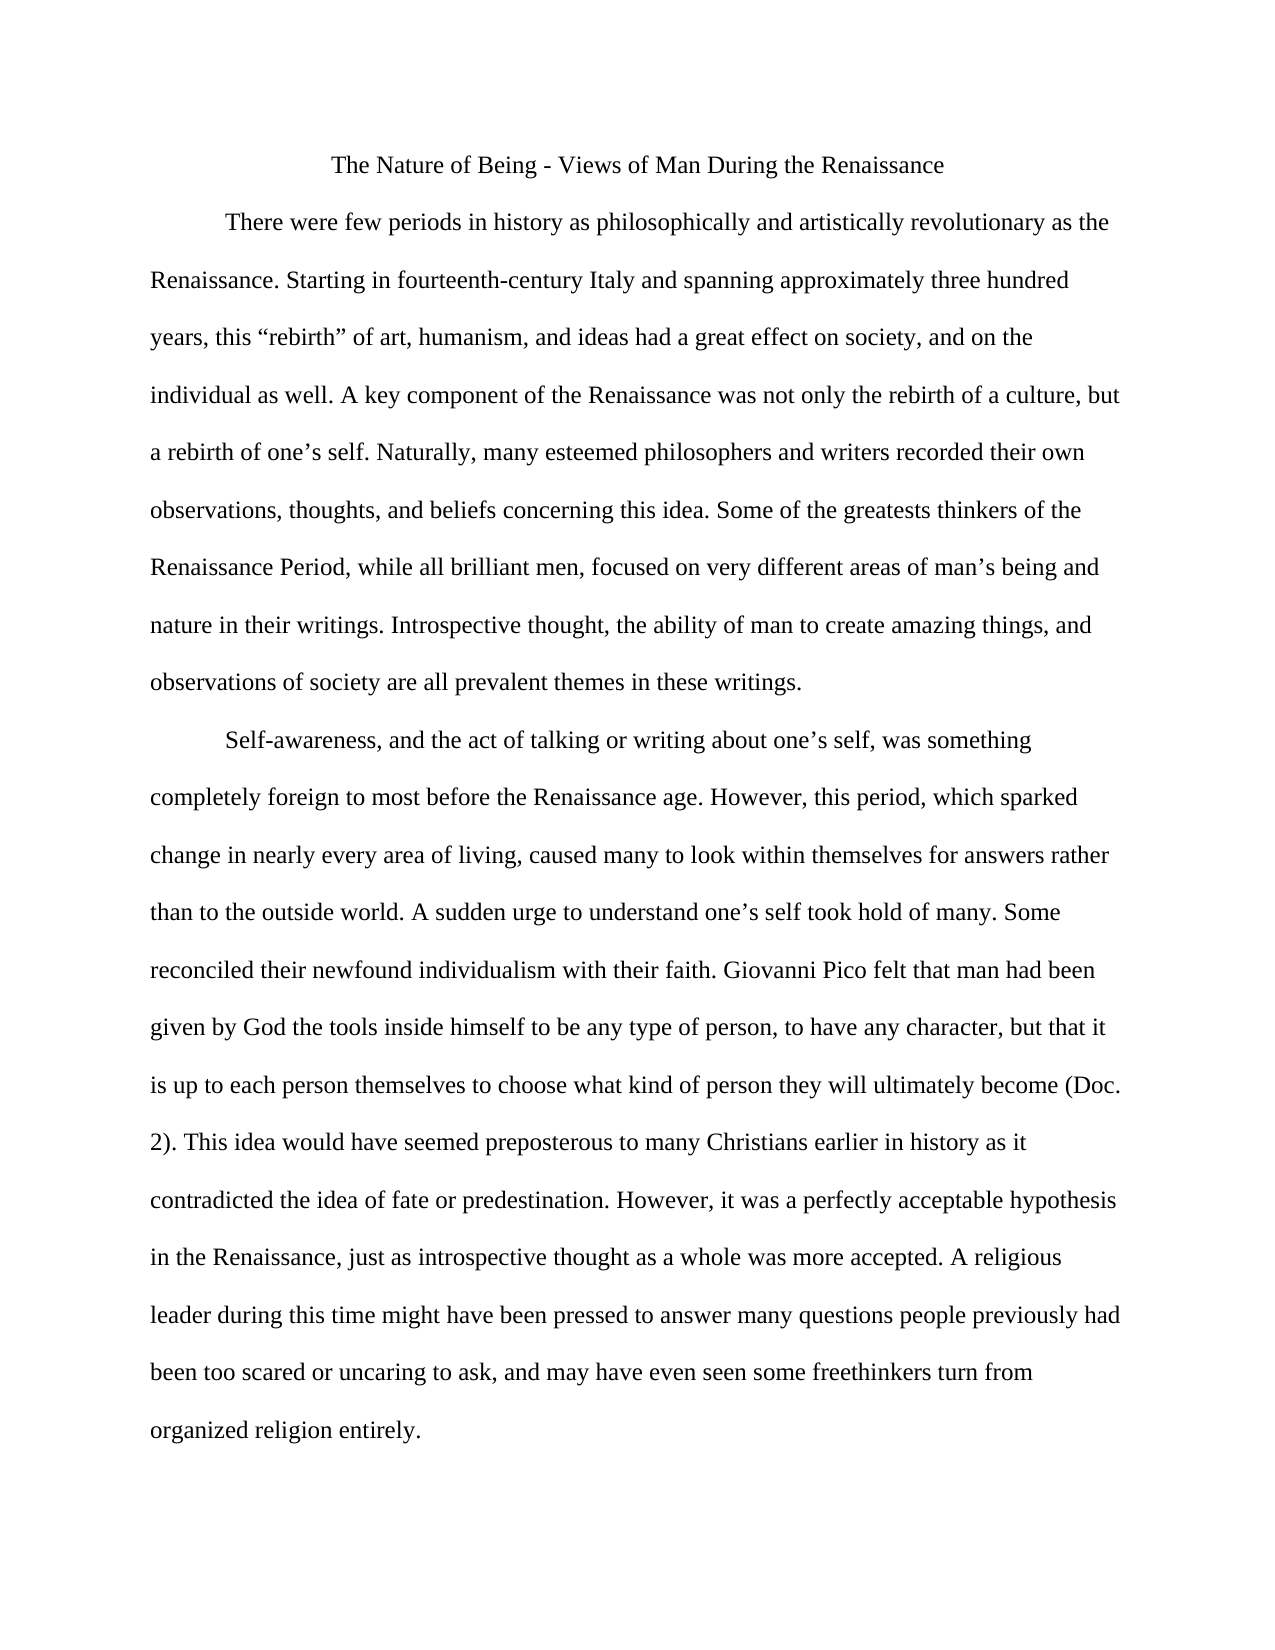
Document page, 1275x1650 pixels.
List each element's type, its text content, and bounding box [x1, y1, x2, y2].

text There were few periods in history as philosophically and artistically revolutionary as the Renaissance. Starting in fourteenth-century Italy and spanning approximately three hundred years, this “rebirth” of art, humanism, and ideas had a great effect on society, and on the individual as well. A key component of the Renaissance was not only the rebirth of a culture, but a rebirth of one’s self. Naturally, many esteemed philosophers and writers recorded their own observations, thoughts, and beliefs concerning this idea. Some of the greatests thinkers of the Renaissance Period, while all brilliant men, focused on very different areas of man’s being and nature in their writings. Introspective thought, the ability of man to create amazing things, and observations of society are all prevalent themes in these writings. [150, 207, 1125, 696]
text The Nature of Being - Views of Man During the Renaissance [150, 150, 1125, 179]
text Self-awareness, and the act of talking or writing about one’s self, was something completely foreign to most before the Renaissance age. However, this period, which sparked change in nearly every area of living, caused many to look within themselves for answers rather than to the outside world. A sudden urge to understand one’s self took hold of many. Some reconciled their newfound individualism with their faith. Giovanni Pico felt that man had been given by God the tools inside himself to be any type of person, to have any character, but that it is up to each person themselves to choose what kind of person they will ultimately become (Doc. 2). This idea would have seemed preposterous to many Christians earlier in history as it contradicted the idea of fate or predestination. However, it was a perfectly acceptable hypothesis in the Renaissance, just as introspective thought as a whole was more accepted. A religious leader during this time might have been pressed to answer many questions people previously had been too scared or uncaring to ask, and may have even seen some freethinkers turn from organized religion entirely. [150, 725, 1125, 1444]
